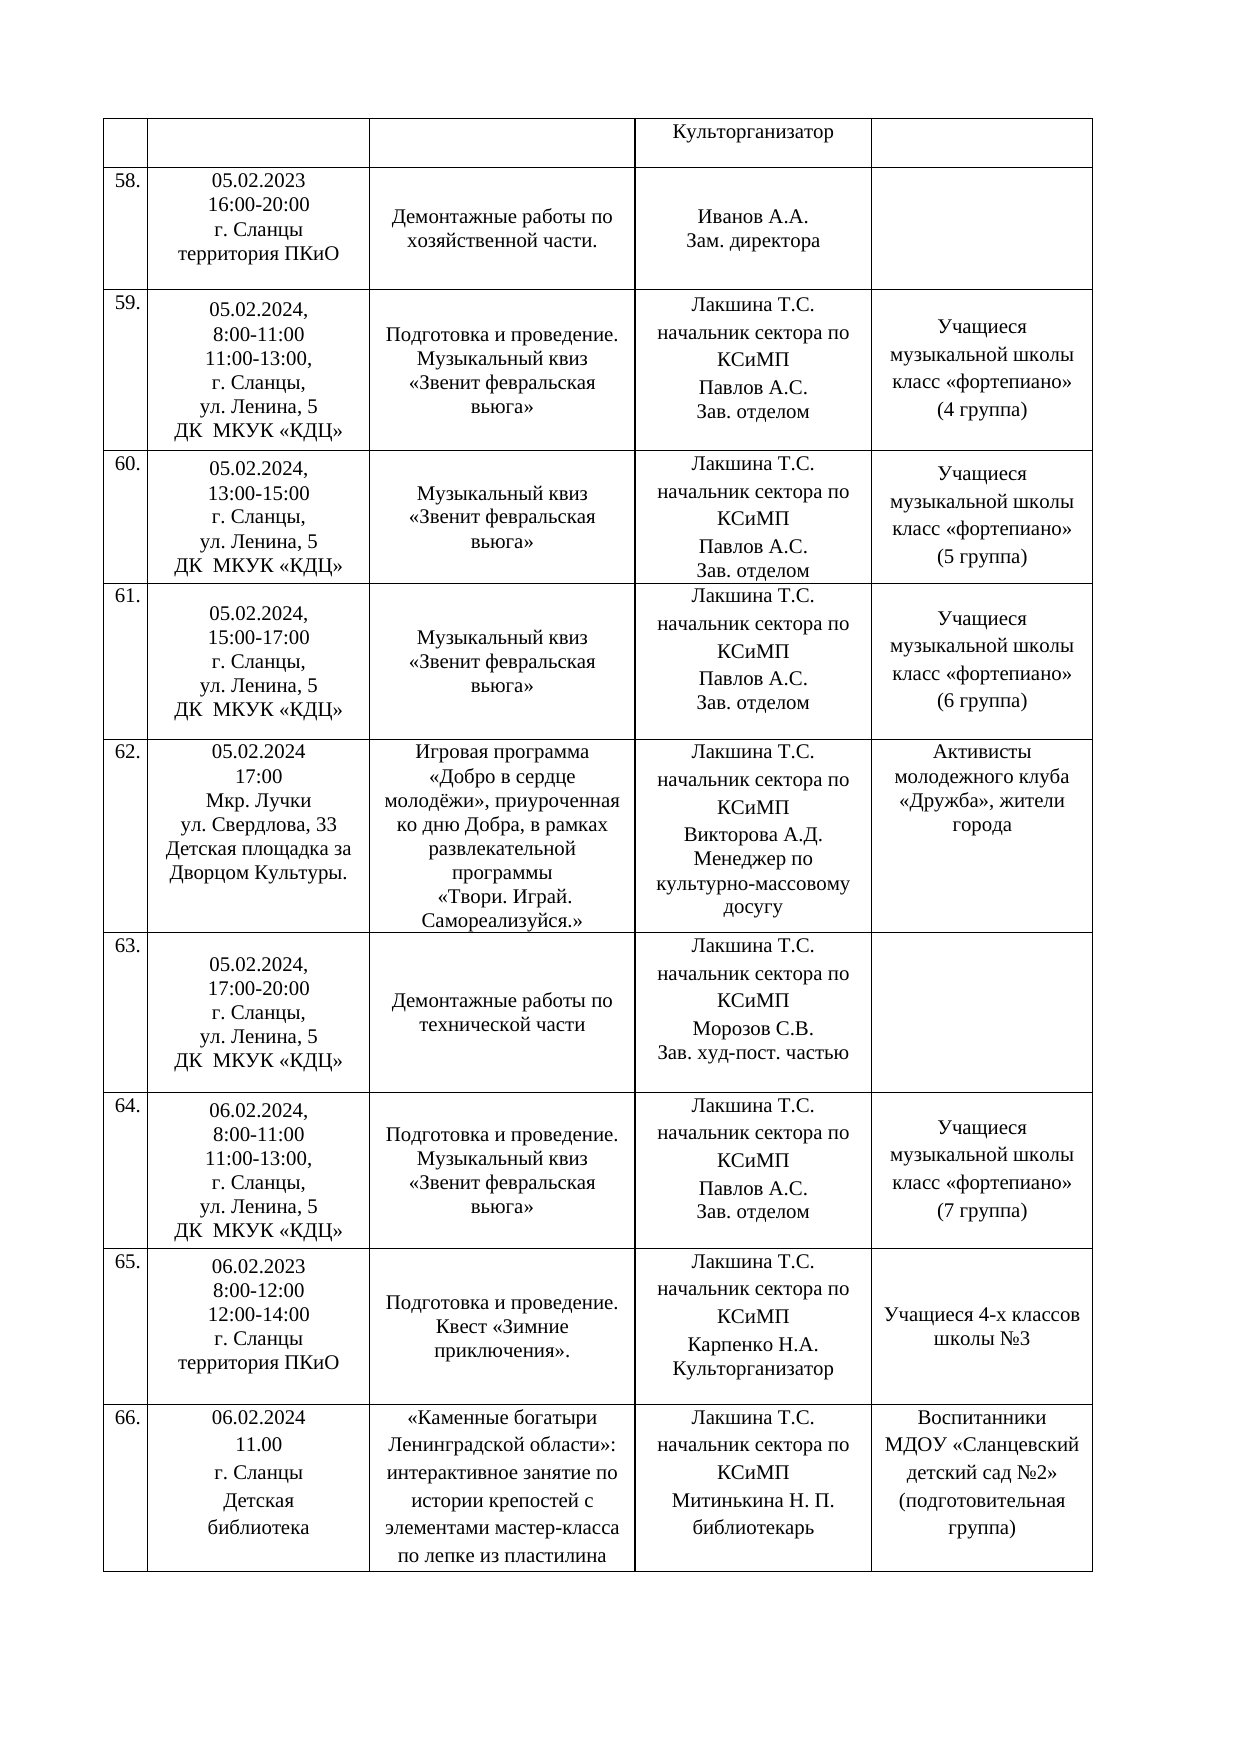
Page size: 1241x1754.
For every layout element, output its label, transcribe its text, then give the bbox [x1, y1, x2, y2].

table_cell Активисты молодежного клуба «Дружба», жители города [872, 740, 1092, 932]
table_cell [148, 119, 369, 167]
table_cell Лакшина Т.С. начальник сектора по КСиМП Викторова А.Д. Менеджер по культурно-массовому досугу [636, 740, 871, 932]
table_cell 05.02.2024, 15:00-17:00 г. Сланцы, ул. Ленина, 5 ДК МКУК «КДЦ» [148, 584, 369, 738]
table_cell [104, 290, 147, 449]
table_cell [104, 740, 147, 932]
table_cell Лакшина Т.С. начальник сектора по КСиМП Павлов А.С. Зав. отделом [636, 1093, 871, 1248]
table_cell Подготовка и проведение. Квест «Зимние приключения». [370, 1249, 634, 1404]
table_cell [104, 451, 147, 582]
table_cell Учащиеся музыкальной школы класс «фортепиано» (6 группа) [872, 584, 1092, 738]
table_cell [104, 584, 147, 738]
table_cell Учащиеся музыкальной школы класс «фортепиано» (5 группа) [872, 451, 1092, 582]
table_cell Демонтажные работы по технической части [370, 933, 634, 1092]
table_cell [104, 933, 147, 1092]
table_cell Лакшина Т.С. начальник сектора по КСиМП Митинькина Н. П. библиотекарь [636, 1405, 871, 1571]
table_cell Подготовка и проведение. Музыкальный квиз «Звенит февральская вьюга» [370, 290, 634, 449]
table_cell Иванов А.А. Зам. директора [636, 168, 871, 289]
table_cell 06.02.2024, 8:00-11:00 11:00-13:00, г. Сланцы, ул. Ленина, 5 ДК МКУК «КДЦ» [148, 1093, 369, 1248]
table_cell Лакшина Т.С. начальник сектора по КСиМП Павлов А.С. Зав. отделом [636, 584, 871, 738]
table_cell Учащиеся 4-х классов школы №3 [872, 1249, 1092, 1404]
table_cell Учащиеся музыкальной школы класс «фортепиано» (4 группа) [872, 290, 1092, 449]
table_cell 05.02.2024, 13:00-15:00 г. Сланцы, ул. Ленина, 5 ДК МКУК «КДЦ» [148, 451, 369, 582]
table_cell [872, 933, 1092, 1092]
table_cell [104, 119, 147, 167]
table_cell Воспитанники МДОУ «Сланцевский детский сад №2» (подготовительная группа) [872, 1405, 1092, 1571]
table_cell 05.02.2024, 17:00-20:00 г. Сланцы, ул. Ленина, 5 ДК МКУК «КДЦ» [148, 933, 369, 1092]
table_cell Лакшина Т.С. начальник сектора по КСиМП Карпенко Н.А. Культорганизатор [636, 1249, 871, 1404]
table_cell [104, 1405, 147, 1571]
table_cell Лакшина Т.С. начальник сектора по КСиМП Морозов С.В. Зав. худ-пост. частью [636, 933, 871, 1092]
table_cell [104, 168, 147, 289]
table_cell Учащиеся музыкальной школы класс «фортепиано» (7 группа) [872, 1093, 1092, 1248]
table_cell Музыкальный квиз «Звенит февральская вьюга» [370, 451, 634, 582]
table_cell 06.02.2024 11.00 г. Сланцы Детская библиотека [148, 1405, 369, 1571]
table_cell «Каменные богатыри Ленинградской области»: интерактивное занятие по истории крепостей с элементами мастер-класса по лепке из пластилина [370, 1405, 634, 1571]
table_cell [104, 1249, 147, 1404]
table_cell Подготовка и проведение. Музыкальный квиз «Звенит февральская вьюга» [370, 1093, 634, 1248]
table_cell Музыкальный квиз «Звенит февральская вьюга» [370, 584, 634, 738]
table_cell 05.02.2024 17:00 Мкр. Лучки ул. Свердлова, 33 Детская площадка за Дворцом Культуры. [148, 740, 369, 932]
table_cell [872, 168, 1092, 289]
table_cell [872, 119, 1092, 167]
table_cell 06.02.2023 8:00-12:00 12:00-14:00 г. Сланцы территория ПКиО [148, 1249, 369, 1404]
table_cell Демонтажные работы по хозяйственной части. [370, 168, 634, 289]
table_cell 05.02.2024, 8:00-11:00 11:00-13:00, г. Сланцы, ул. Ленина, 5 ДК МКУК «КДЦ» [148, 290, 369, 449]
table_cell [370, 119, 634, 167]
table_cell Лакшина Т.С. начальник сектора по КСиМП Павлов А.С. Зав. отделом [636, 451, 871, 582]
table_cell Лакшина Т.С. начальник сектора по КСиМП Павлов А.С. Зав. отделом [636, 290, 871, 449]
table_cell [104, 1093, 147, 1248]
table_cell Игровая программа «Добро в сердце молодёжи», приуроченная ко дню Добра, в рамках развлекательной программы «Твори. Играй. Самореализуйся.» [370, 740, 634, 932]
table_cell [636, 119, 871, 167]
table_cell 05.02.2023 16:00-20:00 г. Сланцы территория ПКиО [148, 168, 369, 289]
